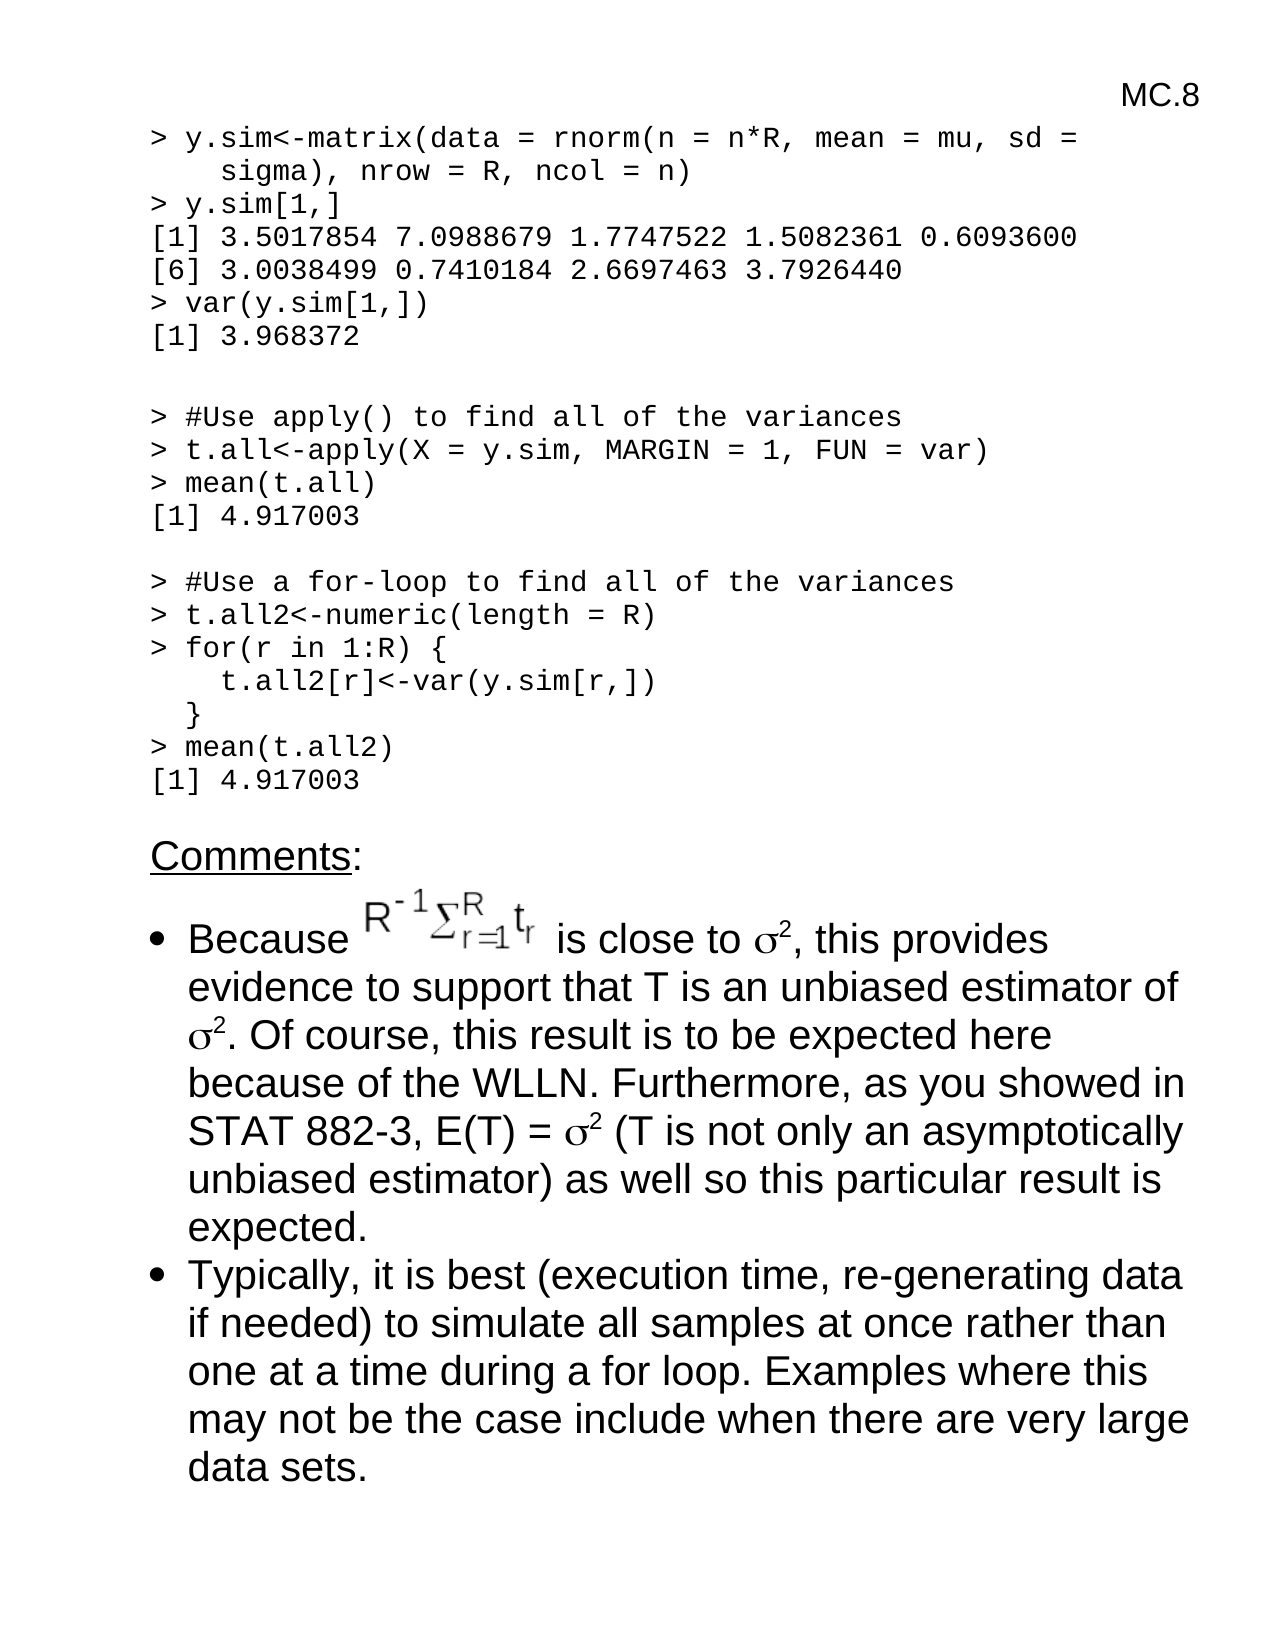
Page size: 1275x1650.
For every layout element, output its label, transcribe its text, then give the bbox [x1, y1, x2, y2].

text [1] 4.917003 [150, 501, 1200, 534]
text > for(r in 1:R) { [150, 633, 1200, 666]
text > mean(t.all) [150, 468, 1200, 501]
text > t.all2<-numeric(length = R) [150, 600, 1200, 633]
text } [150, 699, 1200, 732]
text > y.sim[1,] [150, 189, 1200, 222]
text > var(y.sim[1,]) [150, 288, 1200, 321]
text [6] 3.0038499 0.7410184 2.6697463 3.7926440 [150, 255, 1200, 288]
text > #Use a for-loop to find all of the variances [150, 567, 1200, 600]
list Typically, it is best (execution time, re-generating data if needed) to simulate all samples at once rather than one at a time during a for loop. Examples where this may not be the case include when there are very large data sets. [150, 1250, 1200, 1490]
text [1] 3.5017854 7.0988679 1.7747522 1.5082361 0.6093600 [150, 222, 1200, 255]
text [1] 4.917003 [150, 765, 1200, 798]
text > y.sim<-matrix(data = rnorm(n = n*R, mean = mu, sd = [150, 123, 1200, 156]
list Because is close to 2, this provides evidence to support that T is an unbiased estimator of 2. Of course, this result is to be expected here because of the WLLN. Furthermore, as you showed in STAT 882-3, E(T) = 2 (T is not only an asymptotically unbiased estimator) as well so this particular result is expected. [150, 879, 1200, 1250]
text sigma), nrow = R, ncol = n) [150, 156, 1200, 189]
text > mean(t.all2) [150, 732, 1200, 765]
text > t.all<-apply(X = y.sim, MARGIN = 1, FUN = var) [150, 435, 1200, 468]
text t.all2[r]<-var(y.sim[r,]) [150, 666, 1200, 699]
text Comments: [150, 831, 1200, 879]
text > #Use apply() to find all of the variances [150, 402, 1200, 435]
text [1] 3.968372 [150, 321, 1200, 354]
